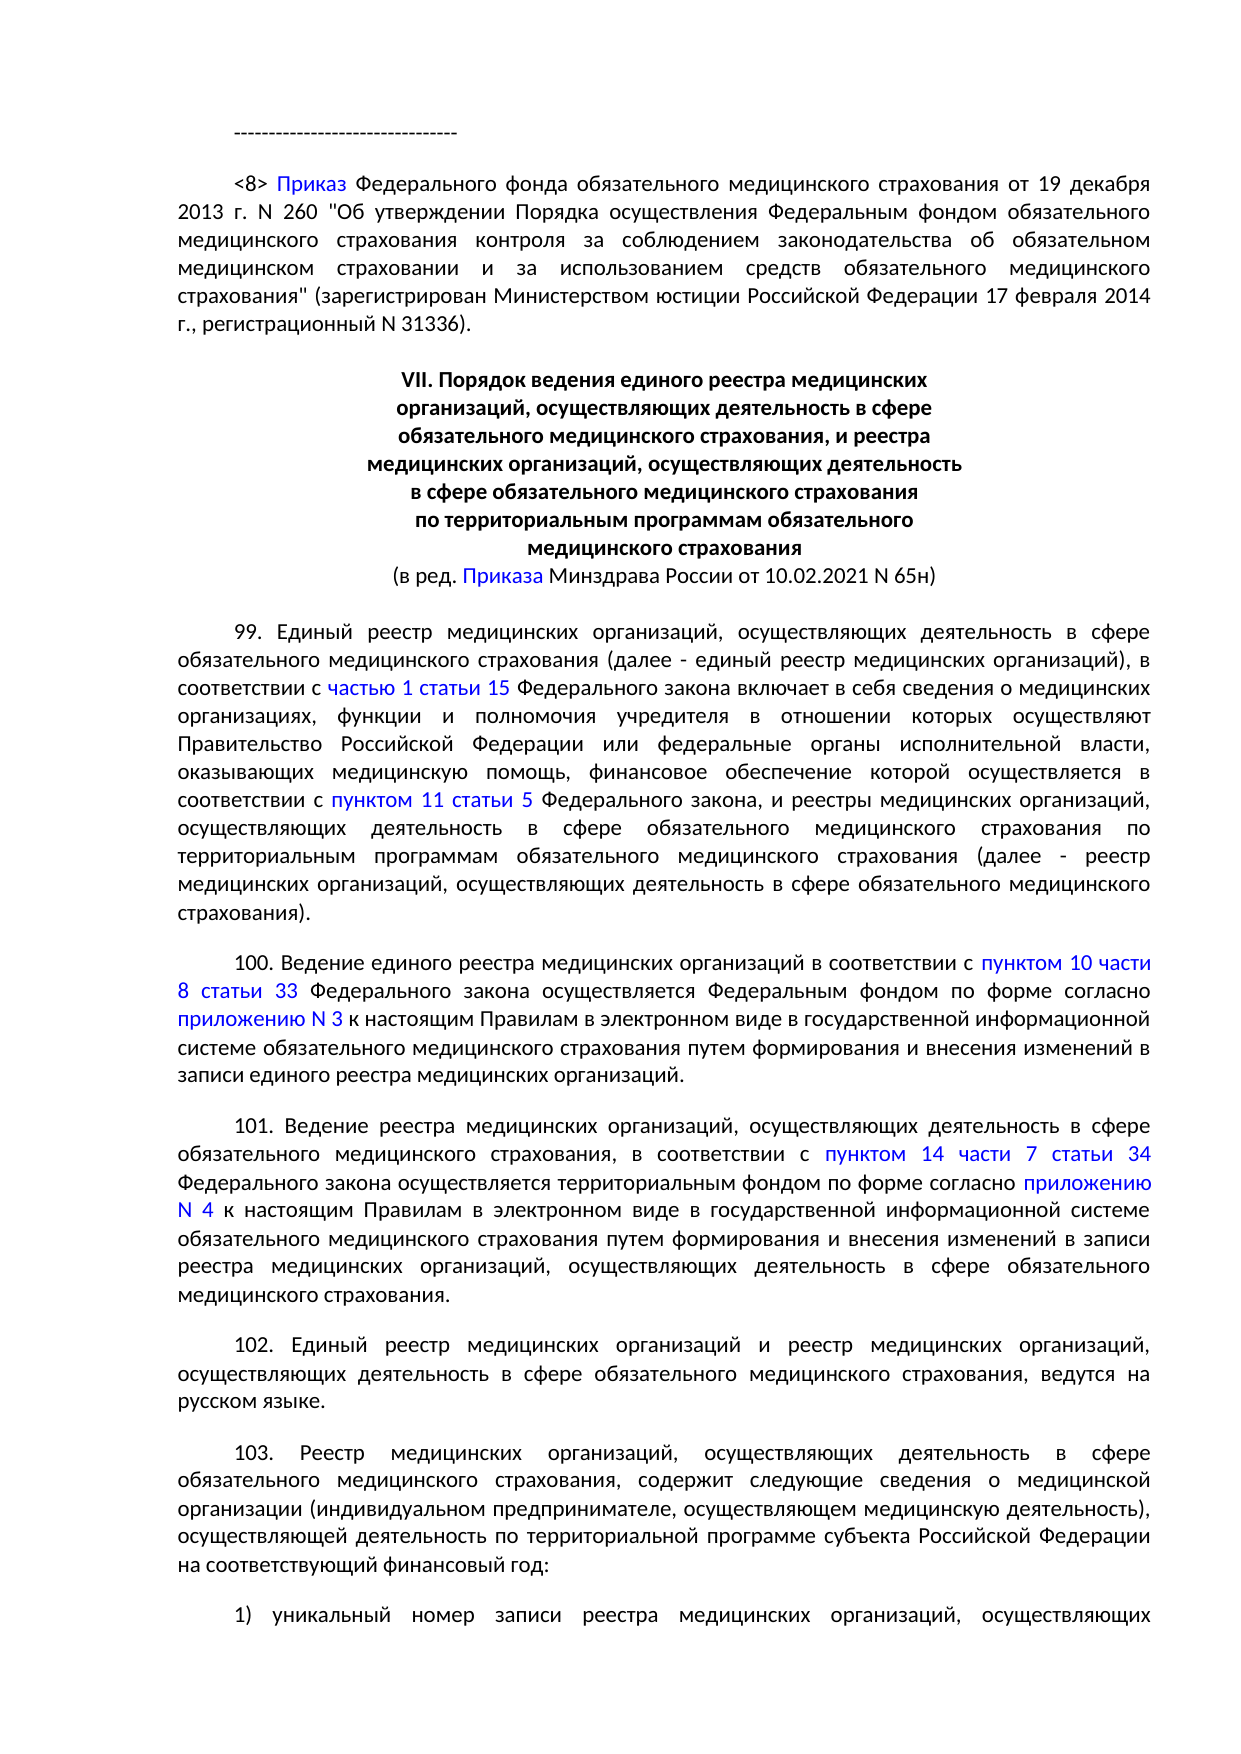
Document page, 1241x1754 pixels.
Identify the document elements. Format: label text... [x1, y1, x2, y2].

title по территориальным программам обязательного [177, 505, 1152, 533]
text 103. Реестр медицинских организаций, осуществляющих деятельность в сфере обязательного медицинского страхования, содержит следующие сведения о медицинской организации (индивидуальном предпринимателе, осуществляющем медицинскую деятельность), осуществляющей деятельность по территориальной программе субъекта Российской Федерации на соответствующий финансовый год: [177, 1438, 1152, 1578]
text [177, 1601, 1152, 1629]
text -------------------------------- [177, 118, 1152, 146]
title в сфере обязательного медицинского страхования [177, 477, 1152, 505]
title обязательного медицинского страхования, и реестра [177, 421, 1152, 449]
title медицинских организаций, осуществляющих деятельность [177, 449, 1152, 477]
title VII. Порядок ведения единого реестра медицинских [177, 365, 1152, 393]
text 99. Единый реестр медицинских организаций, осуществляющих деятельность в сфере обязательного медицинского страхования (далее - единый реестр медицинских организаций), в соответствии с частью 1 статьи 15 Федерального закона включает в себя сведения о медицинских организациях, функции и полномочия учредителя в отношении которых осуществляют Правительство Российской Федерации или федеральные органы исполнительной власти, оказывающих медицинскую помощь, финансовое обеспечение которой осуществляется в соответствии с пунктом 11 статьи 5 Федерального закона, и реестры медицинских организаций, осуществляющих деятельность в сфере обязательного медицинского страхования по территориальным программам обязательного медицинского страхования (далее - реестр медицинских организаций, осуществляющих деятельность в сфере обязательного медицинского страхования). [177, 617, 1152, 926]
title организаций, осуществляющих деятельность в сфере [177, 393, 1152, 421]
text 100. Ведение единого реестра медицинских организаций в соответствии с пунктом 10 части 8 статьи 33 Федерального закона осуществляется Федеральным фондом по форме согласно приложению N 3 к настоящим Правилам в электронном виде в государственной информационной системе обязательного медицинского страхования путем формирования и внесения изменений в записи единого реестра медицинских организаций. [177, 948, 1152, 1089]
text <8> Приказ Федерального фонда обязательного медицинского страхования от 19 декабря 2013 г. N 260 "Об утверждении Порядка осуществления Федеральным фондом обязательного медицинского страхования контроля за соблюдением законодательства об обязательном медицинском страховании и за использованием средств обязательного медицинского страхования" (зарегистрирован Министерством юстиции Российской Федерации 17 февраля 2014 г., регистрационный N 31336). [177, 169, 1152, 337]
text 101. Ведение реестра медицинских организаций, осуществляющих деятельность в сфере обязательного медицинского страхования, в соответствии с пунктом 14 части 7 статьи 34 Федерального закона осуществляется территориальным фондом по форме согласно приложению N 4 к настоящим Правилам в электронном виде в государственной информационной системе обязательного медицинского страхования путем формирования и внесения изменений в записи реестра медицинских организаций, осуществляющих деятельность в сфере обязательного медицинского страхования. [177, 1112, 1152, 1308]
title медицинского страхования [177, 533, 1152, 561]
text (в ред. Приказа Минздрава России от 10.02.2021 N 65н) [177, 561, 1152, 589]
text 102. Единый реестр медицинских организаций и реестр медицинских организаций, осуществляющих деятельность в сфере обязательного медицинского страхования, ведутся на русском языке. [177, 1331, 1152, 1415]
